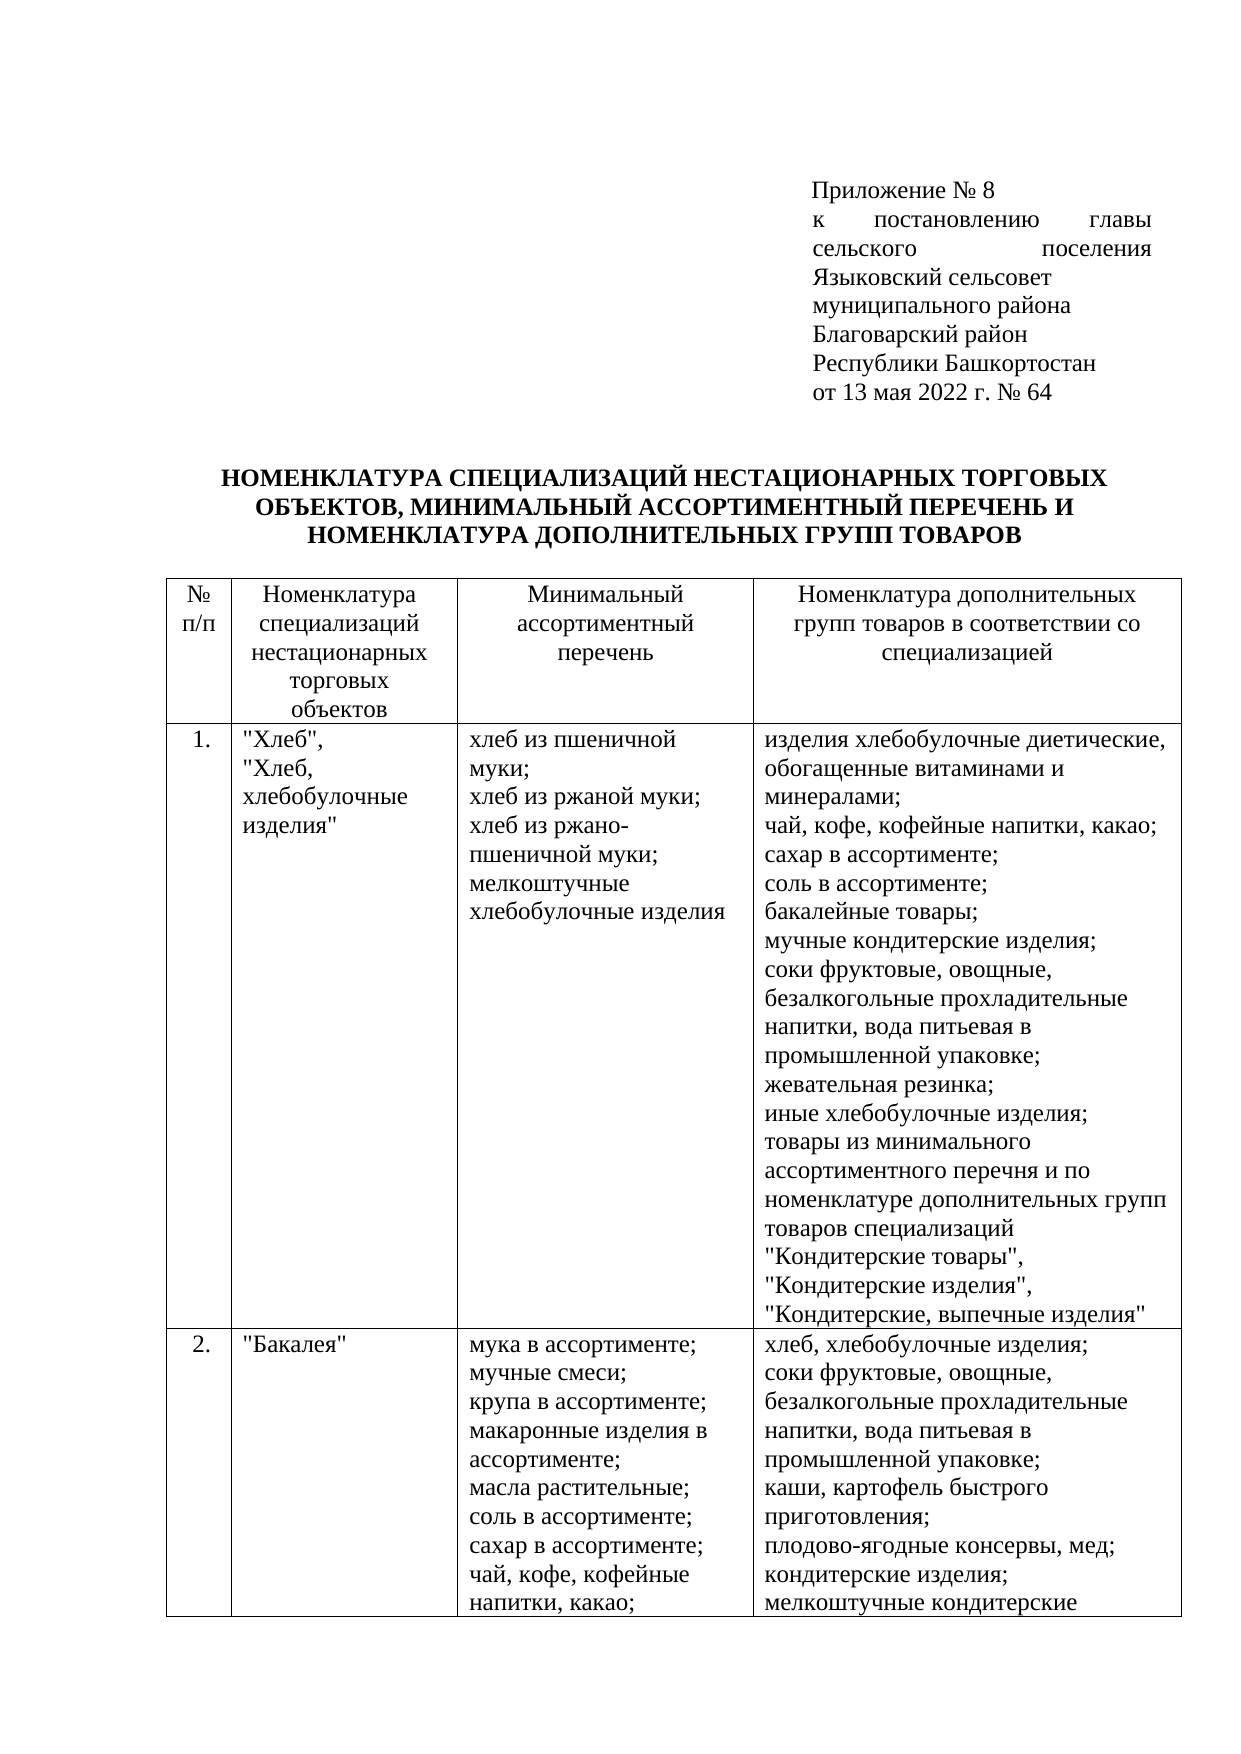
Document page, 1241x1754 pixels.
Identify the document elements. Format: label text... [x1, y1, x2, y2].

table_cell изделия хлебобулочные диетические, обогащенные витаминами и минералами; чай, кофе, кофейные напитки, какао; сахар в ассортименте; соль в ассортименте; бакалейные товары; мучные кондитерские изделия; соки фруктовые, овощные, безалкогольные прохладительные напитки, вода питьевая в промышленной упаковке; жевательная резинка; иные хлебобулочные изделия; товары из минимального ассортиментного перечня и по номенклатуре дополнительных групп товаров специализаций "Кондитерские товары", "Кондитерские изделия", "Кондитерские, выпечные изделия" [754, 724, 1181, 1328]
table_header Номенклатура специализаций нестационарных торговых объектов [232, 579, 457, 723]
table_header Номенклатура дополнительных групп товаров в соответствии со специализацией [754, 579, 1181, 723]
text НОМЕНКЛАТУРА СПЕЦИАЛИЗАЦИЙ НЕСТАЦИОНАРНЫХ ТОРГОВЫХ ОБЪЕКТОВ, МИНИМАЛЬНЫЙ АССОРТИМЕНТНЫЙ ПЕРЕЧЕНЬ И НОМЕНКЛАТУРА ДОПОЛНИТЕЛЬНЫХ ГРУПП ТОВАРОВ [177, 463, 1152, 549]
text муниципального района [812, 291, 1152, 319]
text Приложение № 8 [177, 176, 1152, 204]
text Республики Башкортостан [812, 348, 1152, 377]
text Благоварский район [812, 319, 1152, 348]
table_header Минимальный ассортиментный перечень [458, 579, 753, 723]
text от 13 мая 2022 г. № 64 [812, 377, 1152, 406]
table_header № п/п [167, 579, 231, 723]
table_cell "Хлеб", "Хлеб, хлебобулочные изделия" [232, 724, 457, 1328]
table_cell "Бакалея" [232, 1329, 457, 1616]
table_cell хлеб из пшеничной муки; хлеб из ржаной муки; хлеб из ржано-пшеничной муки; мелкоштучные хлебобулочные изделия [458, 724, 753, 1328]
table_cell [754, 1329, 1181, 1616]
text к постановлению главы сельского поселения Языковский сельсовет [812, 204, 1152, 291]
table_cell [167, 724, 231, 1328]
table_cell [458, 1329, 753, 1616]
table_cell [167, 1329, 231, 1616]
